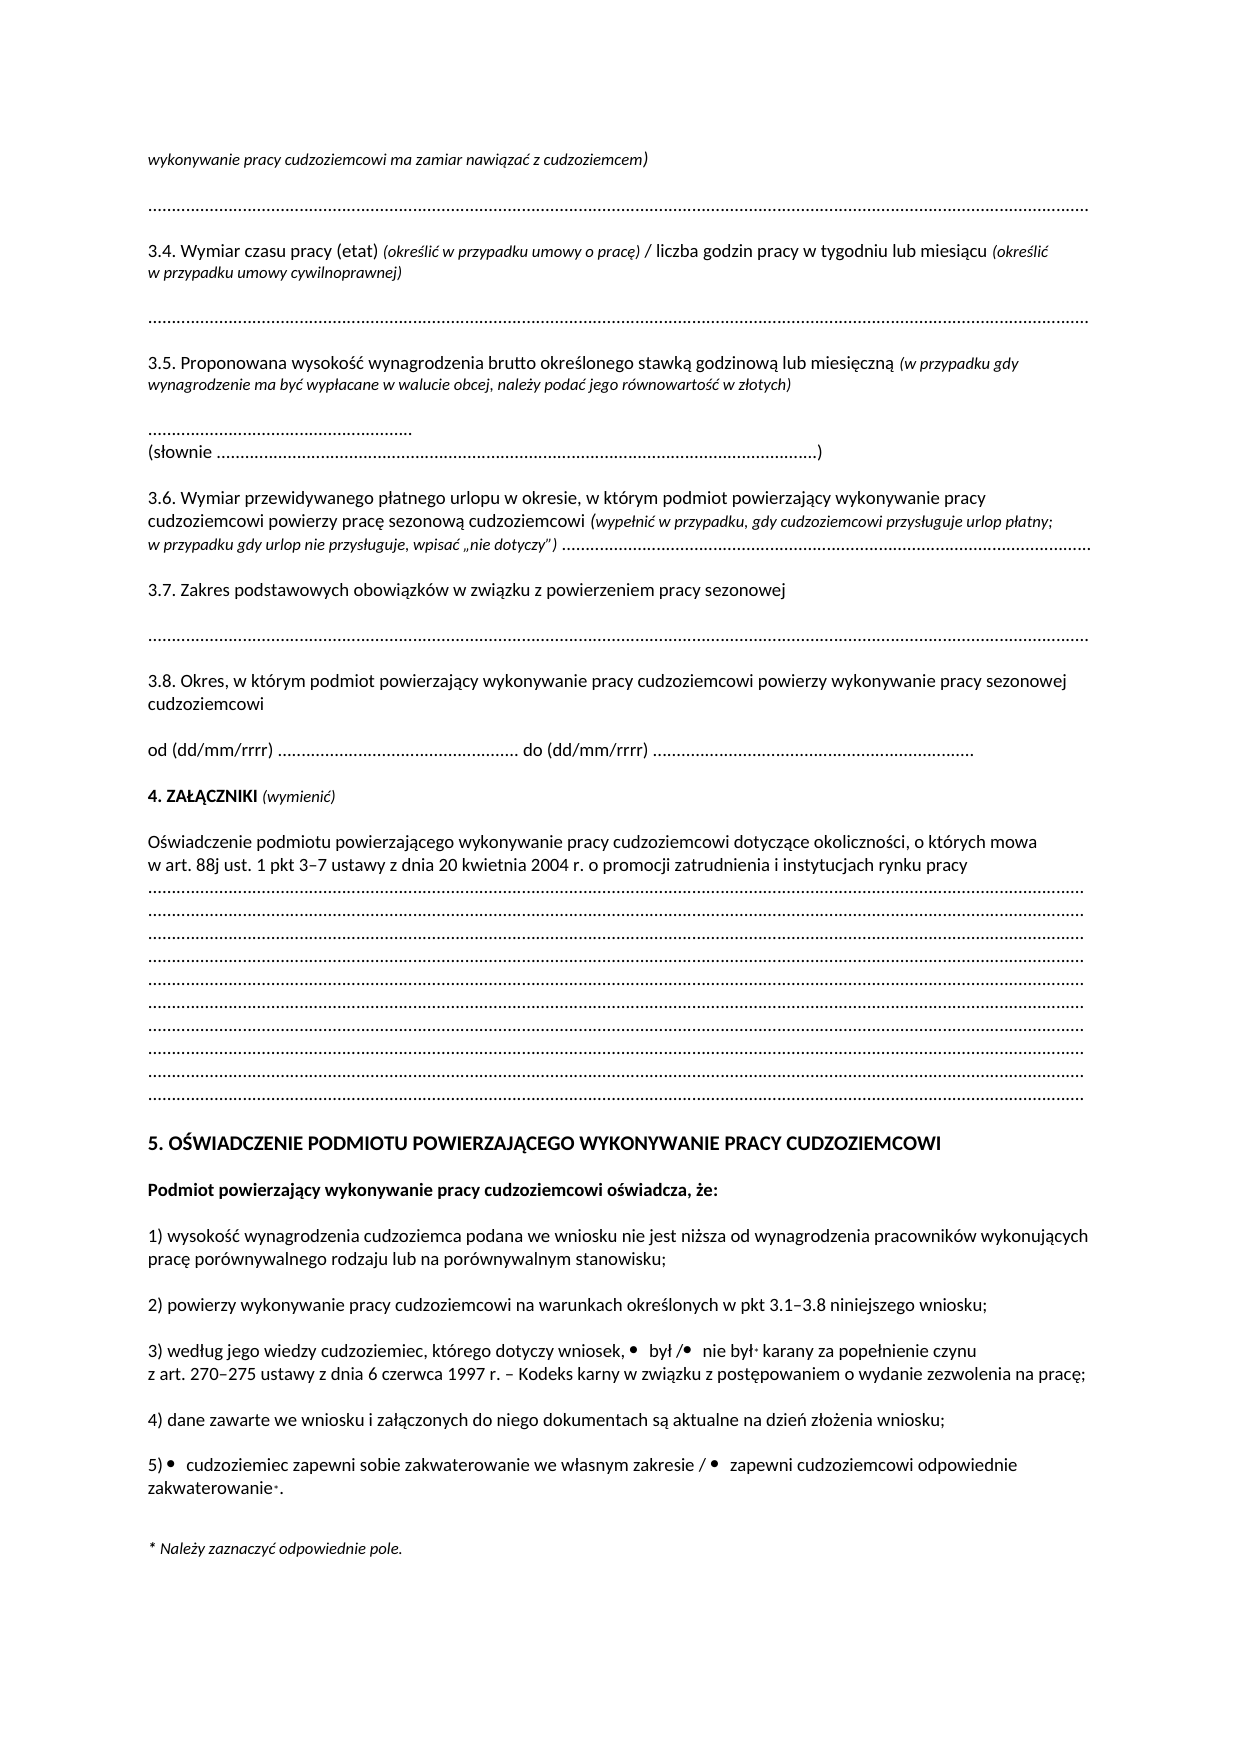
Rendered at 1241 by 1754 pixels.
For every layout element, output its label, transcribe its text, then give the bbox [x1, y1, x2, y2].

text 3.5. Proponowana wysokość wynagrodzenia brutto określonego stawką godzinową lub miesięczną (w przypadku gdy [148, 351, 1093, 374]
text zakwaterowanie*. [148, 1477, 1093, 1499]
text ...................................................................................................................................................................................................... [148, 876, 1093, 899]
text wykonywanie pracy cudzoziemcowi ma zamiar nawiązać z cudzoziemcem) [148, 148, 1093, 171]
text 1) wysokość wynagrodzenia cudzoziemca podana we wniosku nie jest niższa od wynagrodzenia pracowników wykonujących [148, 1224, 1093, 1247]
text ........................................................ (słownie ...............................................................................................................................) [148, 417, 1093, 463]
text 3.7. Zakres podstawowych obowiązków w związku z powierzeniem pracy sezonowej [148, 578, 1093, 601]
text pracę porównywalnego rodzaju lub na porównywalnym stanowisku; [148, 1247, 1093, 1270]
text 5)  cudzoziemiec zapewni sobie zakwaterowanie we własnym zakresie /  zapewni cudzoziemcowi odpowiednie [148, 1454, 1093, 1477]
text w przypadku umowy cywilnoprawnej) [148, 262, 1093, 282]
text cudzoziemcowi [148, 692, 1093, 715]
text z art. 270–275 ustawy z dnia 6 czerwca 1997 r. – Kodeks karny w związku z postępowaniem o wydanie zezwolenia na pracę; [148, 1362, 1093, 1385]
text 5. OŚWIADCZENIE PODMIOTU POWIERZAJĄCEGO WYKONYWANIE PRACY CUDZOZIEMCOWI [148, 1130, 1093, 1156]
text 3) według jego wiedzy cudzoziemiec, którego dotyczy wniosek,  był / nie był* karany za popełnienie czynu [148, 1339, 1093, 1362]
text od (dd/mm/rrrr) ................................................... do (dd/mm/rrrr) .................................................................... [148, 738, 1093, 761]
text ...................................................................................................................................................................................................... [148, 1013, 1093, 1036]
text ...................................................................................................................................................................................................... [148, 899, 1093, 922]
text ...................................................................................................................................................................................................... [148, 1082, 1093, 1105]
text * Należy zaznaczyć odpowiednie pole. [148, 1538, 1093, 1558]
text 4. ZAŁĄCZNIKI (wymienić) [148, 784, 1093, 807]
text 3.8. Okres, w którym podmiot powierzający wykonywanie pracy cudzoziemcowi powierzy wykonywanie pracy sezonowej [148, 669, 1093, 692]
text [148, 193, 1093, 216]
text w art. 88j ust. 1 pkt 3–7 ustawy z dnia 20 kwietnia 2004 r. o promocji zatrudnienia i instytucjach rynku pracy [148, 853, 1093, 876]
text ...................................................................................................................................................................................................... [148, 922, 1093, 944]
text Oświadczenie podmiotu powierzającego wykonywanie pracy cudzoziemcowi dotyczące okoliczności, o których mowa [148, 830, 1093, 853]
text Podmiot powierzający wykonywanie pracy cudzoziemcowi oświadcza, że: [148, 1179, 1093, 1202]
text 3.6. Wymiar przewidywanego płatnego urlopu w okresie, w którym podmiot powierzający wykonywanie pracy [148, 486, 1093, 509]
text ...................................................................................................................................................................................................... [148, 1059, 1093, 1082]
text cudzoziemcowi powierzy pracę sezonową cudzoziemcowi (wypełnić w przypadku, gdy cudzoziemcowi przysługuje urlop płatny; [148, 509, 1093, 532]
text w przypadku gdy urlop nie przysługuje, wpisać „nie dotyczy”) ................................................................................................................ [148, 532, 1093, 555]
text 4) dane zawarte we wniosku i załączonych do niego dokumentach są aktualne na dzień złożenia wniosku; [148, 1408, 1093, 1431]
text ...................................................................................................................................................................................................... [148, 944, 1093, 967]
text ...................................................................................................................................................................................................... [148, 1036, 1093, 1059]
text ...................................................................................................................................................................................................... [148, 967, 1093, 990]
text ...................................................................................................................................................................................................... [148, 990, 1093, 1013]
text wynagrodzenie ma być wypłacane w walucie obcej, należy podać jego równowartość w złotych) [148, 374, 1093, 394]
text 3.4. Wymiar czasu pracy (etat) (określić w przypadku umowy o pracę) / liczba godzin pracy w tygodniu lub miesiącu (określić [148, 239, 1093, 262]
text 2) powierzy wykonywanie pracy cudzoziemcowi na warunkach określonych w pkt 3.1–3.8 niniejszego wniosku; [148, 1293, 1093, 1316]
